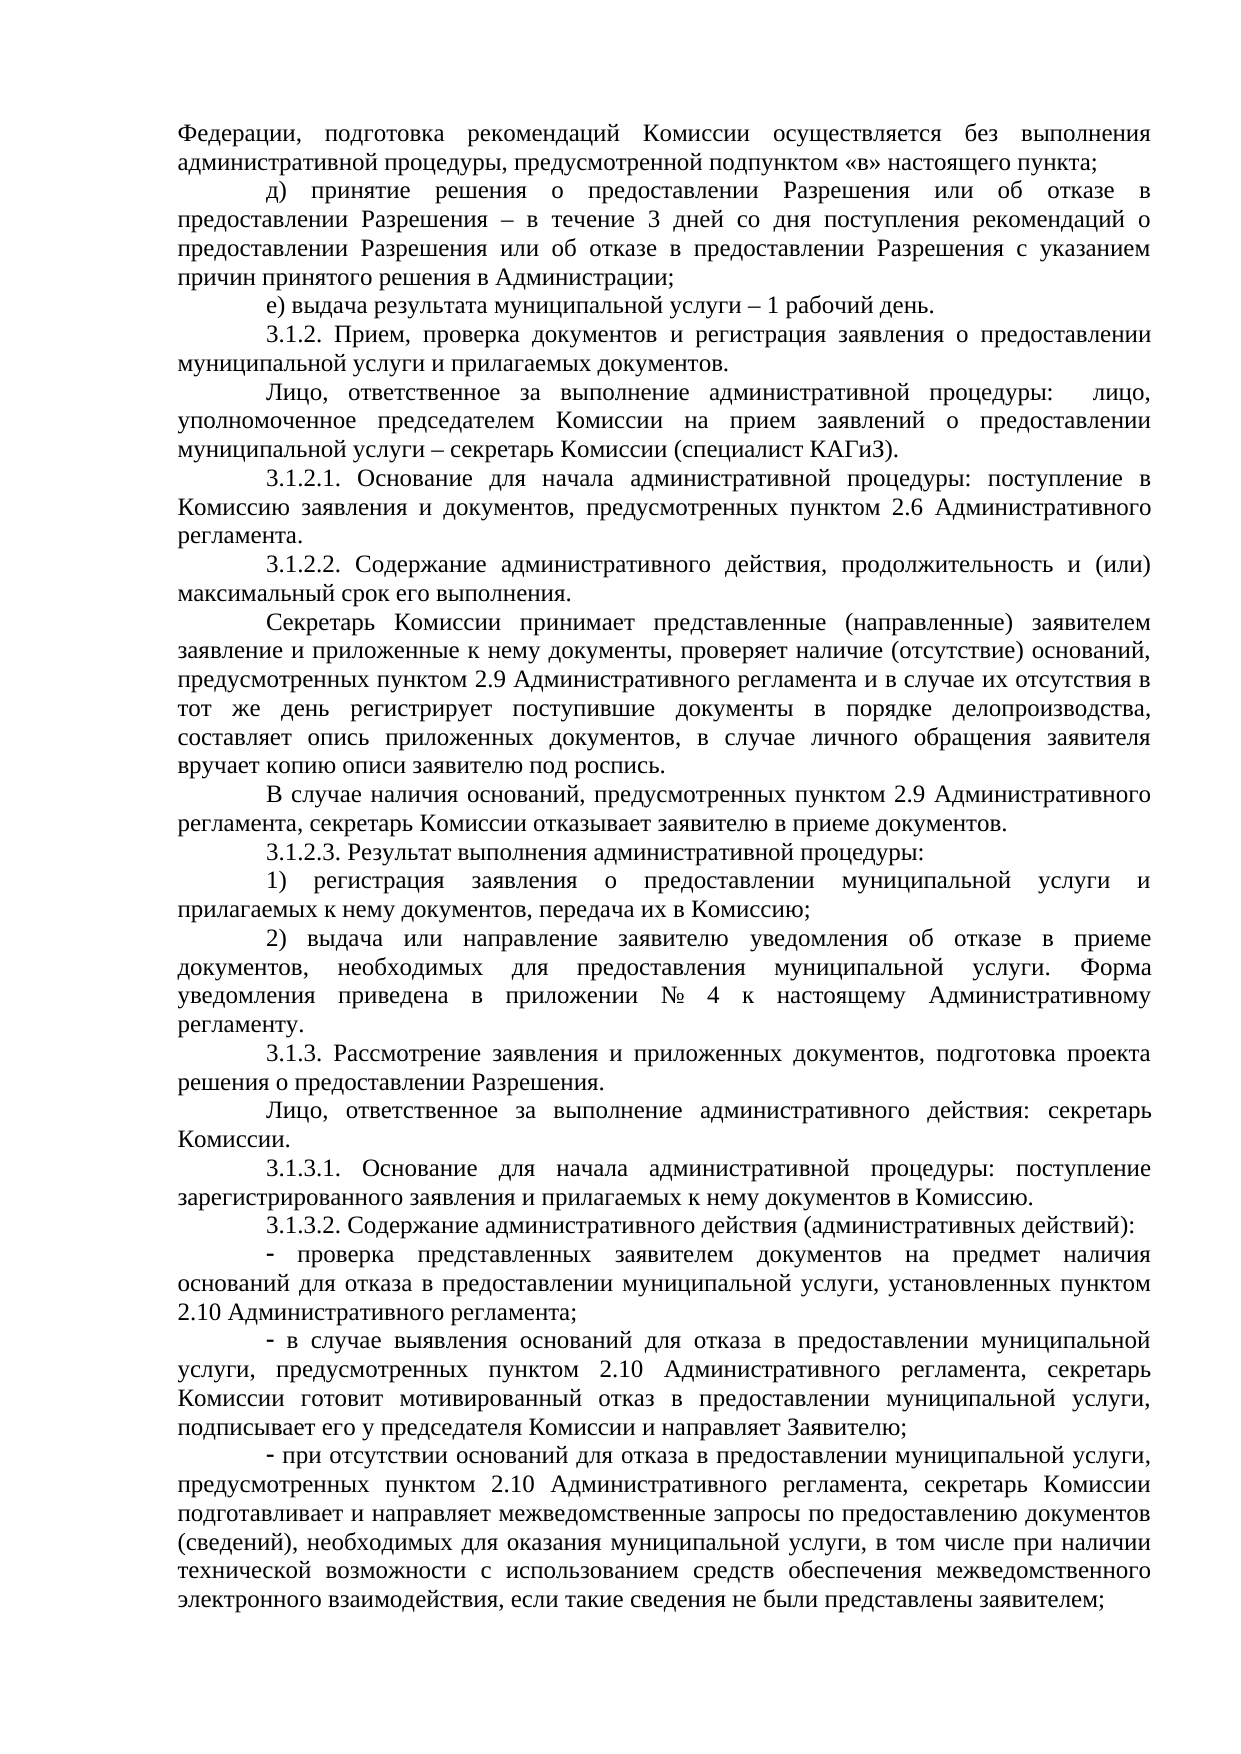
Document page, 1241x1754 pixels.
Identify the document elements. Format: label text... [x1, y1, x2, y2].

text 3.1.2. Прием, проверка документов и регистрация заявления о предоставлении муниципальной услуги и прилагаемых документов. [177, 319, 1152, 377]
text е) выдача результата муниципальной услуги – 1 рабочий день. [177, 291, 1152, 319]
text 3.1.3. Рассмотрение заявления и приложенных документов, подготовка проекта решения о предоставлении Разрешения. [177, 1038, 1152, 1096]
text 3.1.3.2. Содержание административного действия (административных действий): [177, 1211, 1152, 1239]
text 3.1.2.2. Содержание административного действия, продолжительность и (или) максимальный срок его выполнения. [177, 549, 1152, 607]
list проверка представленных заявителем документов на предмет наличия оснований для отказа в предоставлении муниципальной услуги, установленных пунктом 2.10 Административного регламента; [177, 1239, 1152, 1326]
text 2) выдача или направление заявителю уведомления об отказе в приеме документов, необходимых для предоставления муниципальной услуги. Форма уведомления приведена в приложении № 4 к настоящему Административному регламенту. [177, 923, 1152, 1038]
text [177, 118, 1152, 176]
text 3.1.2.3. Результат выполнения административной процедуры: [177, 837, 1152, 866]
text 3.1.2.1. Основание для начала административной процедуры: поступление в Комиссию заявления и документов, предусмотренных пунктом 2.6 Административного регламента. [177, 463, 1152, 549]
text Лицо, ответственное за выполнение административного действия: секретарь Комиссии. [177, 1096, 1152, 1153]
text д) принятие решения о предоставлении Разрешения или об отказе в предоставлении Разрешения – в течение 3 дней со дня поступления рекомендаций о предоставлении Разрешения или об отказе в предоставлении Разрешения с указанием причин принятого решения в Администрации; [177, 176, 1152, 291]
text 1) регистрация заявления о предоставлении муниципальной услуги и прилагаемых к нему документов, передача их в Комиссию; [177, 866, 1152, 923]
list в случае выявления оснований для отказа в предоставлении муниципальной услуги, предусмотренных пунктом 2.10 Административного регламента, секретарь Комиссии готовит мотивированный отказ в предоставлении муниципальной услуги, подписывает его у председателя Комиссии и направляет Заявителю; [177, 1326, 1152, 1441]
text 3.1.3.1. Основание для начала административной процедуры: поступление зарегистрированного заявления и прилагаемых к нему документов в Комиссию. [177, 1153, 1152, 1211]
text Лицо, ответственное за выполнение административной процедуры: лицо, уполномоченное председателем Комиссии на прием заявлений о предоставлении муниципальной услуги – секретарь Комиссии (специалист КАГиЗ). [177, 377, 1152, 463]
list при отсутствии оснований для отказа в предоставлении муниципальной услуги, предусмотренных пунктом 2.10 Административного регламента, секретарь Комиссии подготавливает и направляет межведомственные запросы по предоставлению документов (сведений), необходимых для оказания муниципальной услуги, в том числе при наличии технической возможности с использованием средств обеспечения межведомственного электронного взаимодействия, если такие сведения не были представлены заявителем; [177, 1441, 1152, 1613]
text В случае наличия оснований, предусмотренных пунктом 2.9 Административного регламента, секретарь Комиссии отказывает заявителю в приеме документов. [177, 779, 1152, 837]
text Секретарь Комиссии принимает представленные (направленные) заявителем заявление и приложенные к нему документы, проверяет наличие (отсутствие) оснований, предусмотренных пунктом 2.9 Административного регламента и в случае их отсутствия в тот же день регистрирует поступившие документы в порядке делопроизводства, составляет опись приложенных документов, в случае личного обращения заявителя вручает копию описи заявителю под роспись. [177, 607, 1152, 779]
